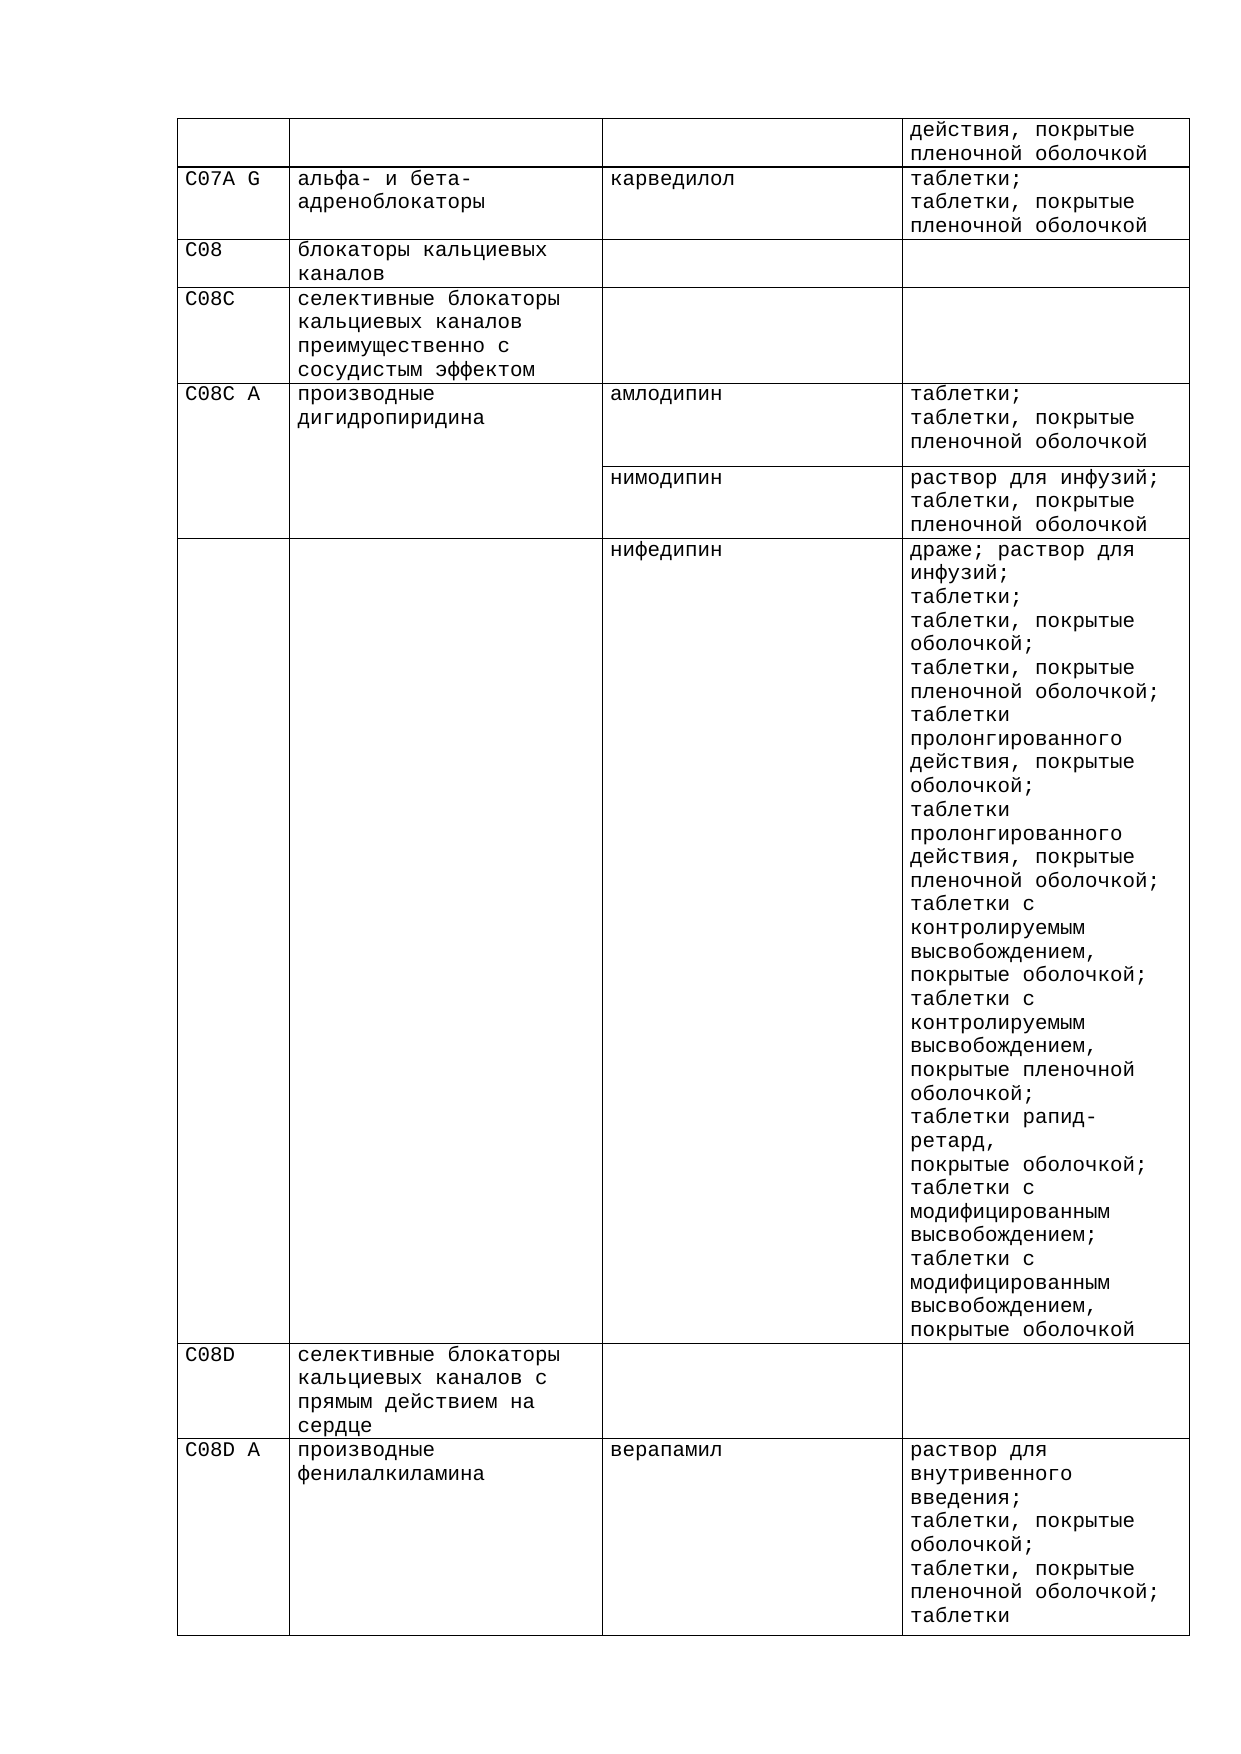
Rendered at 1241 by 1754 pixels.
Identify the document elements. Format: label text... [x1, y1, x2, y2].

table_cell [903, 119, 1189, 166]
table_cell [603, 119, 902, 166]
table_cell блокаторы кальциевых каналов [290, 240, 602, 287]
table_cell производные дигидропиридина [290, 384, 602, 538]
table_cell селективные блокаторы кальциевых каналов с прямым действием на сердце [290, 1344, 602, 1438]
table_cell драже; раствор для инфузий; таблетки; таблетки, покрытые оболочкой; таблетки, покрытые пленочной оболочкой; таблетки пролонгированного действия, покрытые оболочкой; таблетки пролонгированного действия, покрытые пленочной оболочкой; таблетки с контролируемым высвобождением, покрытые оболочкой; таблетки с контролируемым высвобождением, покрытые пленочной оболочкой; таблетки рапид- ретард, покрытые оболочкой; таблетки с модифицированным высвобождением; таблетки с модифицированным высвобождением, покрытые оболочкой [903, 539, 1189, 1343]
table_cell [603, 240, 902, 287]
table_cell C08 [178, 240, 289, 287]
table_cell C08C A [178, 384, 289, 538]
table_cell карведилол [603, 168, 902, 238]
table_cell селективные блокаторы кальциевых каналов преимущественно с сосудистым эффектом [290, 288, 602, 382]
table_cell C07A G [178, 168, 289, 238]
table_cell [290, 119, 602, 166]
table_cell [903, 240, 1189, 287]
table_cell таблетки; таблетки, покрытые пленочной оболочкой [903, 384, 1189, 466]
table_cell нифедипин [603, 539, 902, 1343]
table_cell нимодипин [603, 467, 902, 538]
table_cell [290, 1439, 602, 1635]
table_cell амлодипин [603, 384, 902, 466]
table_cell [178, 119, 289, 166]
table_cell раствор для инфузий; таблетки, покрытые пленочной оболочкой [903, 467, 1189, 538]
table_cell C08D A [178, 1439, 289, 1635]
table_cell [290, 539, 602, 1343]
table_cell [178, 539, 289, 1343]
table_cell C08D [178, 1344, 289, 1438]
table_cell верапамил [603, 1439, 902, 1635]
table_cell C08C [178, 288, 289, 382]
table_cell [903, 1439, 1189, 1635]
table_cell [903, 288, 1189, 382]
table_cell [603, 1344, 902, 1438]
table_cell [603, 288, 902, 382]
table_cell альфа- и бета- адреноблокаторы [290, 168, 602, 238]
table_cell таблетки; таблетки, покрытые пленочной оболочкой [903, 168, 1189, 238]
table_cell [903, 1344, 1189, 1438]
